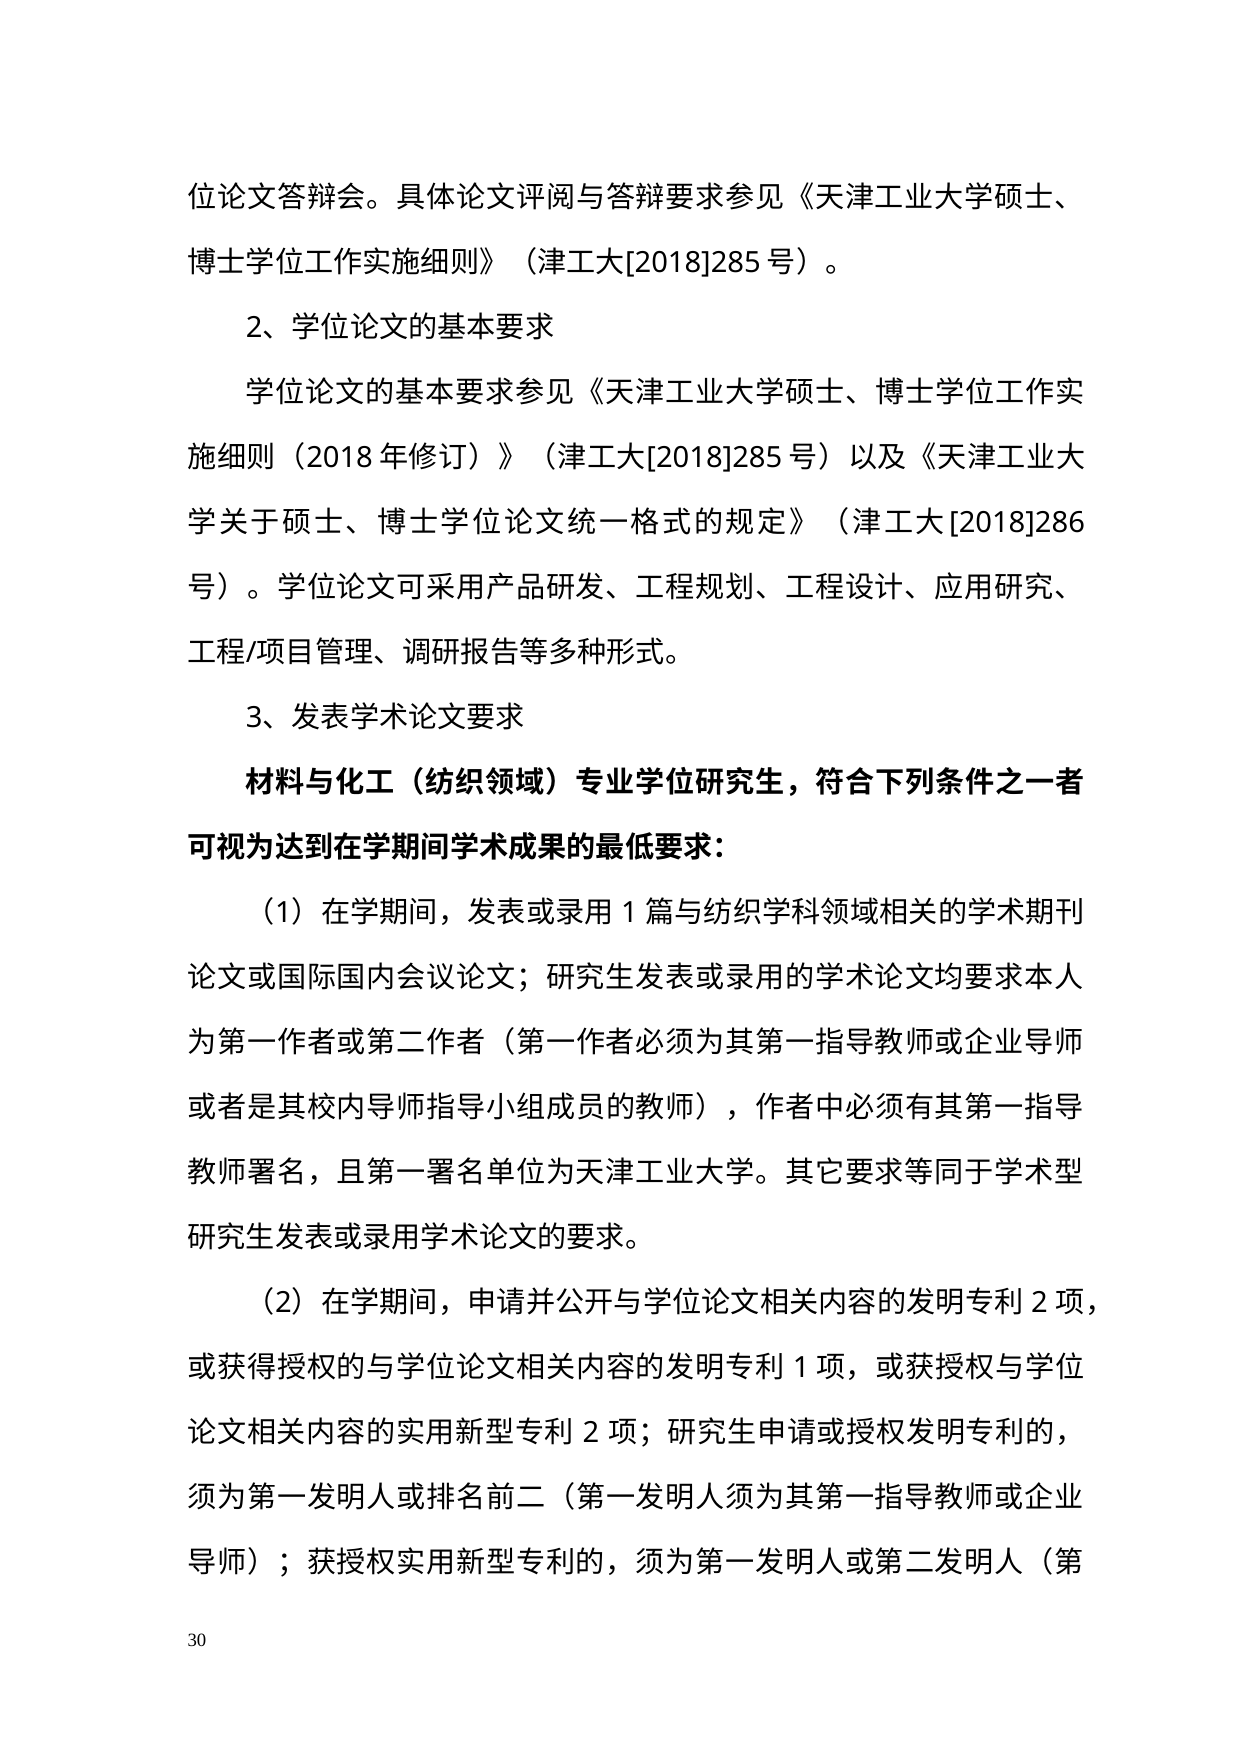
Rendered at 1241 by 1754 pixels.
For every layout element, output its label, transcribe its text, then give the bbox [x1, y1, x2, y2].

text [187, 162, 1085, 292]
text （1）在学期间，发表或录用 1 篇与纺织学科领域相关的学术期刊论文或国际国内会议论文；研究生发表或录用的学术论文均要求本人为第一作者或第二作者（第一作者必须为其第一指导教师或企业导师，或者是其校内导师指导小组成员的教师），作者中必须有其第一指导教师署名，且第一署名单位为天津工业大学。其它要求等同于学术型研究生发表或录用学术论文的要求。 [187, 877, 1085, 1267]
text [187, 1267, 1085, 1592]
text 学位论文的基本要求参见《天津工业大学硕士、博士学位工作实施细则（2018年修订）》（津工大[2018]285号）以及《天津工业大学关于硕士、博士学位论文统一格式的规定》（津工大[2018]286号）。学位论文可采用产品研发、工程规划、工程设计、应用研究、工程/项目管理、调研报告等多种形式。 [187, 357, 1085, 682]
text 3、发表学术论文要求 [187, 682, 1085, 747]
text 2、学位论文的基本要求 [187, 292, 1085, 357]
text 材料与化工（纺织领域）专业学位研究生，符合下列条件之一者可视为达到在学期间学术成果的最低要求： [187, 747, 1085, 877]
